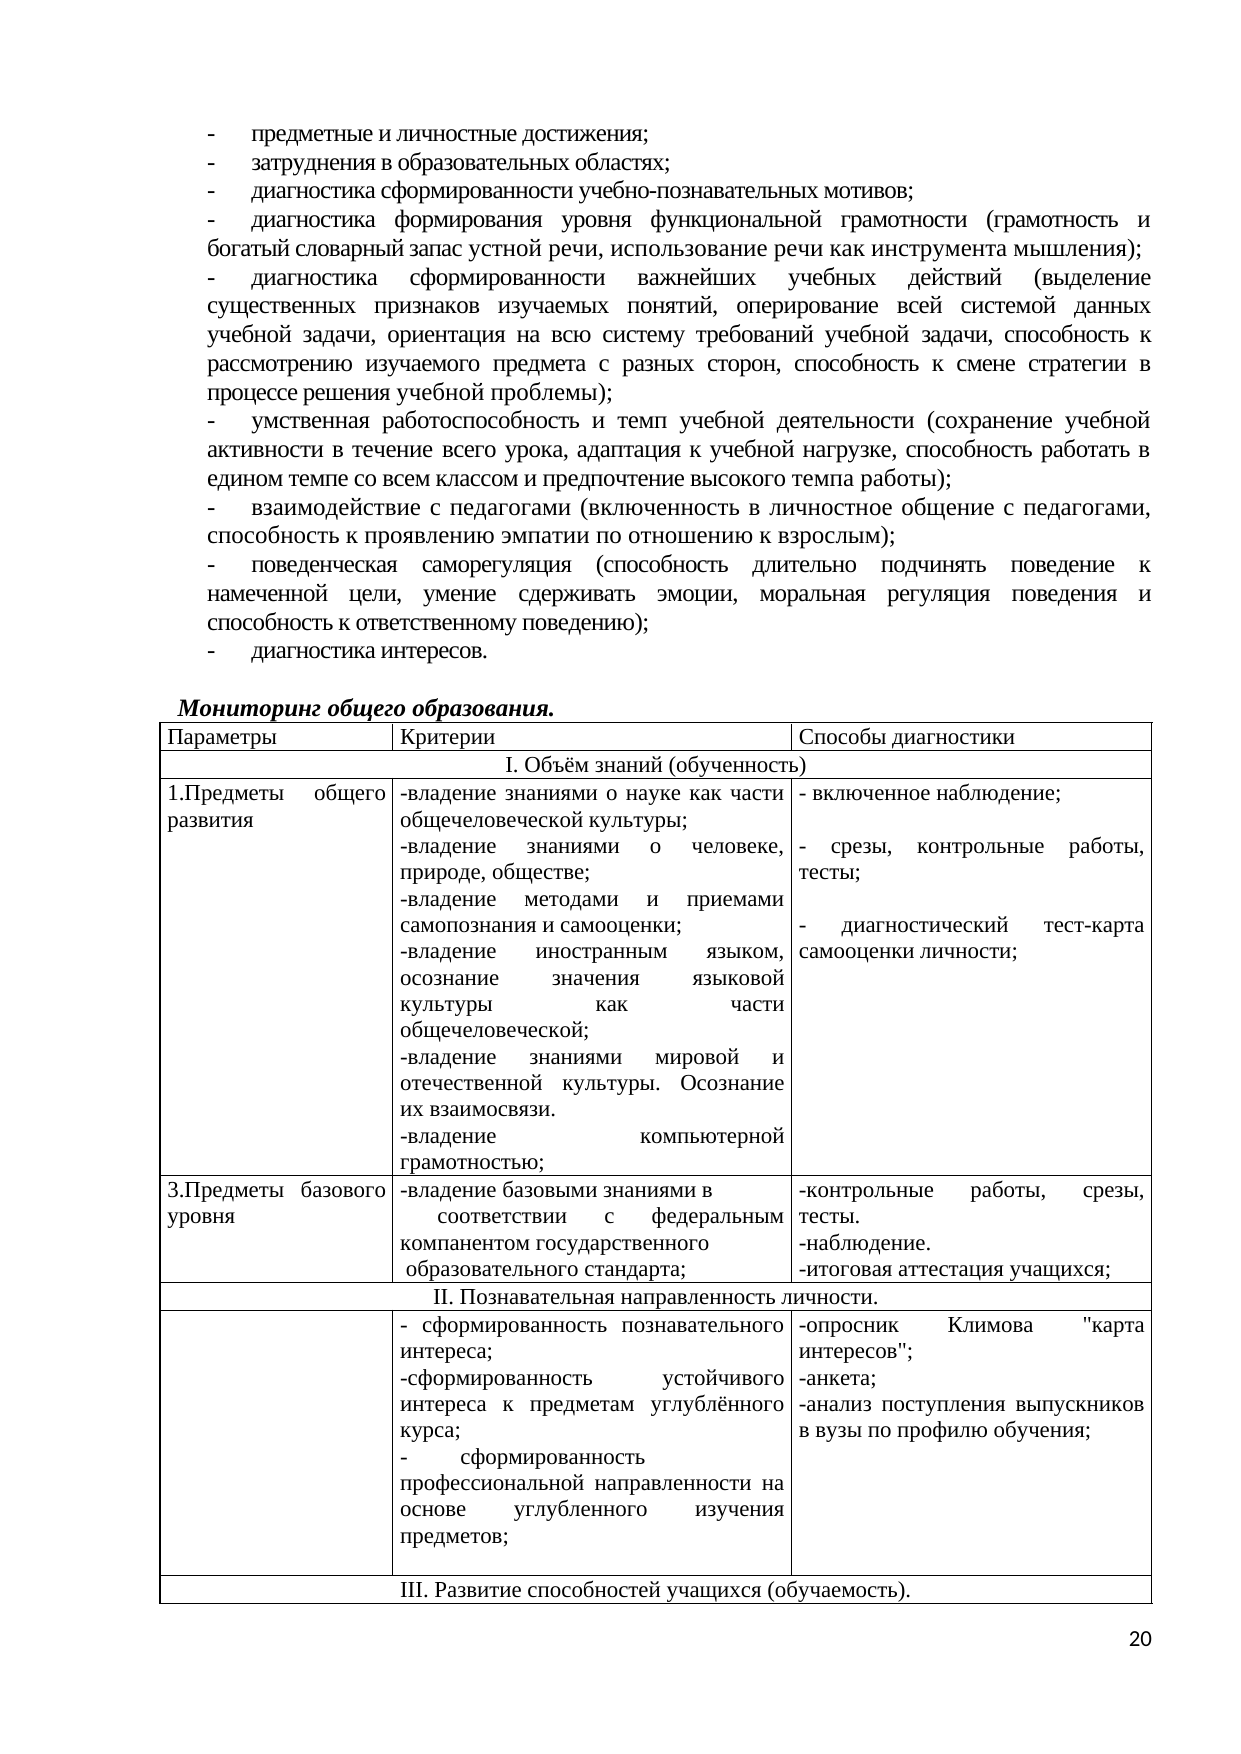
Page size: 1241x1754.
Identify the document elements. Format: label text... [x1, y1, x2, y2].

list взаимодействие с педагогами (включенность в личностное общение с педагогами, способность к проявлению эмпатии по отношению к взрослым); [207, 492, 1152, 549]
list диагностика сформированности учебно-познавательных мотивов; [207, 176, 1152, 204]
list поведенческая саморегуляция (способность длительно подчинять поведение к намеченной цели, умение сдерживать эмоции, моральная регуляция поведения и способность к ответственному поведению); [207, 549, 1152, 636]
table_cell -владение базовыми знаниями в соответствии с федеральным компанентом государственного образовательного стандарта; [393, 1176, 791, 1282]
list затруднения в образовательных областях; [207, 147, 1152, 176]
table_header Критерии [393, 723, 791, 750]
list диагностика формирования уровня функциональной грамотности (грамотность и богатый словарный запас устной речи, использование речи как инструмента мышления); [207, 204, 1151, 262]
list предметные и личностные достижения; [207, 118, 1152, 147]
list умственная работоспособность и темп учебной деятельности (сохранение учебной активности в течение всего урока, адаптация к учебной нагрузке, способность работать в едином темпе со всем классом и предпочтение высокого темпа работы); [207, 406, 1151, 492]
table_cell II. Познавательная направленность личности. [161, 1283, 1151, 1309]
list диагностика интересов. [207, 636, 1152, 664]
table_cell I. Объём знаний (обученность) [161, 751, 1151, 778]
table_header Параметры [161, 723, 392, 750]
table_cell - сформированность познавательного интереса; -сформированность устойчивого интереса к предметам углублённого курса; сформированность профессиональной направленности на основе углубленного изучения предметов; [393, 1311, 791, 1574]
table_cell -контрольные работы, срезы, тесты. -наблюдение. -итоговая аттестация учащихся; [792, 1176, 1151, 1282]
subtitle Мониторинг общего образования. [177, 693, 1152, 722]
table_cell 1.Предметы общего развития [161, 779, 392, 1174]
table_cell [161, 1311, 392, 1574]
table_cell -владение знаниями о науке как части общечеловеческой культуры; -владение знаниями о человеке, природе, обществе; -владение методами и приемами самопознания и самооценки; -владение иностранным языком, осознание значения языковой культуры как части общечеловеческой; -владение знаниями мировой и отечественной культуры. Осознание их взаимосвязи. -владение компьютерной грамотностью; [393, 779, 791, 1174]
table_cell 3.Предметы базового уровня [161, 1176, 392, 1282]
table_cell -опросник Климова "карта интересов"; -анкета; -анализ поступления выпускников в вузы по профилю обучения; [792, 1311, 1151, 1574]
table_cell III. Развитие способностей учащихся (обучаемость). [161, 1576, 1151, 1602]
list диагностика сформированности важнейших учебных действий (выделение существенных признаков изучаемых понятий, оперирование всей системой данных учебной задачи, ориентация на всю систему требований учебной задачи, способность к рассмотрению изучаемого предмета с разных сторон, способность к смене стратегии в процессе решения учебной проблемы); [207, 262, 1152, 406]
table_header Способы диагностики [792, 723, 1151, 750]
table_cell - включенное наблюдение; - срезы, контрольные работы, тесты; - диагностический тест-карта самооценки личности; [792, 779, 1151, 1174]
